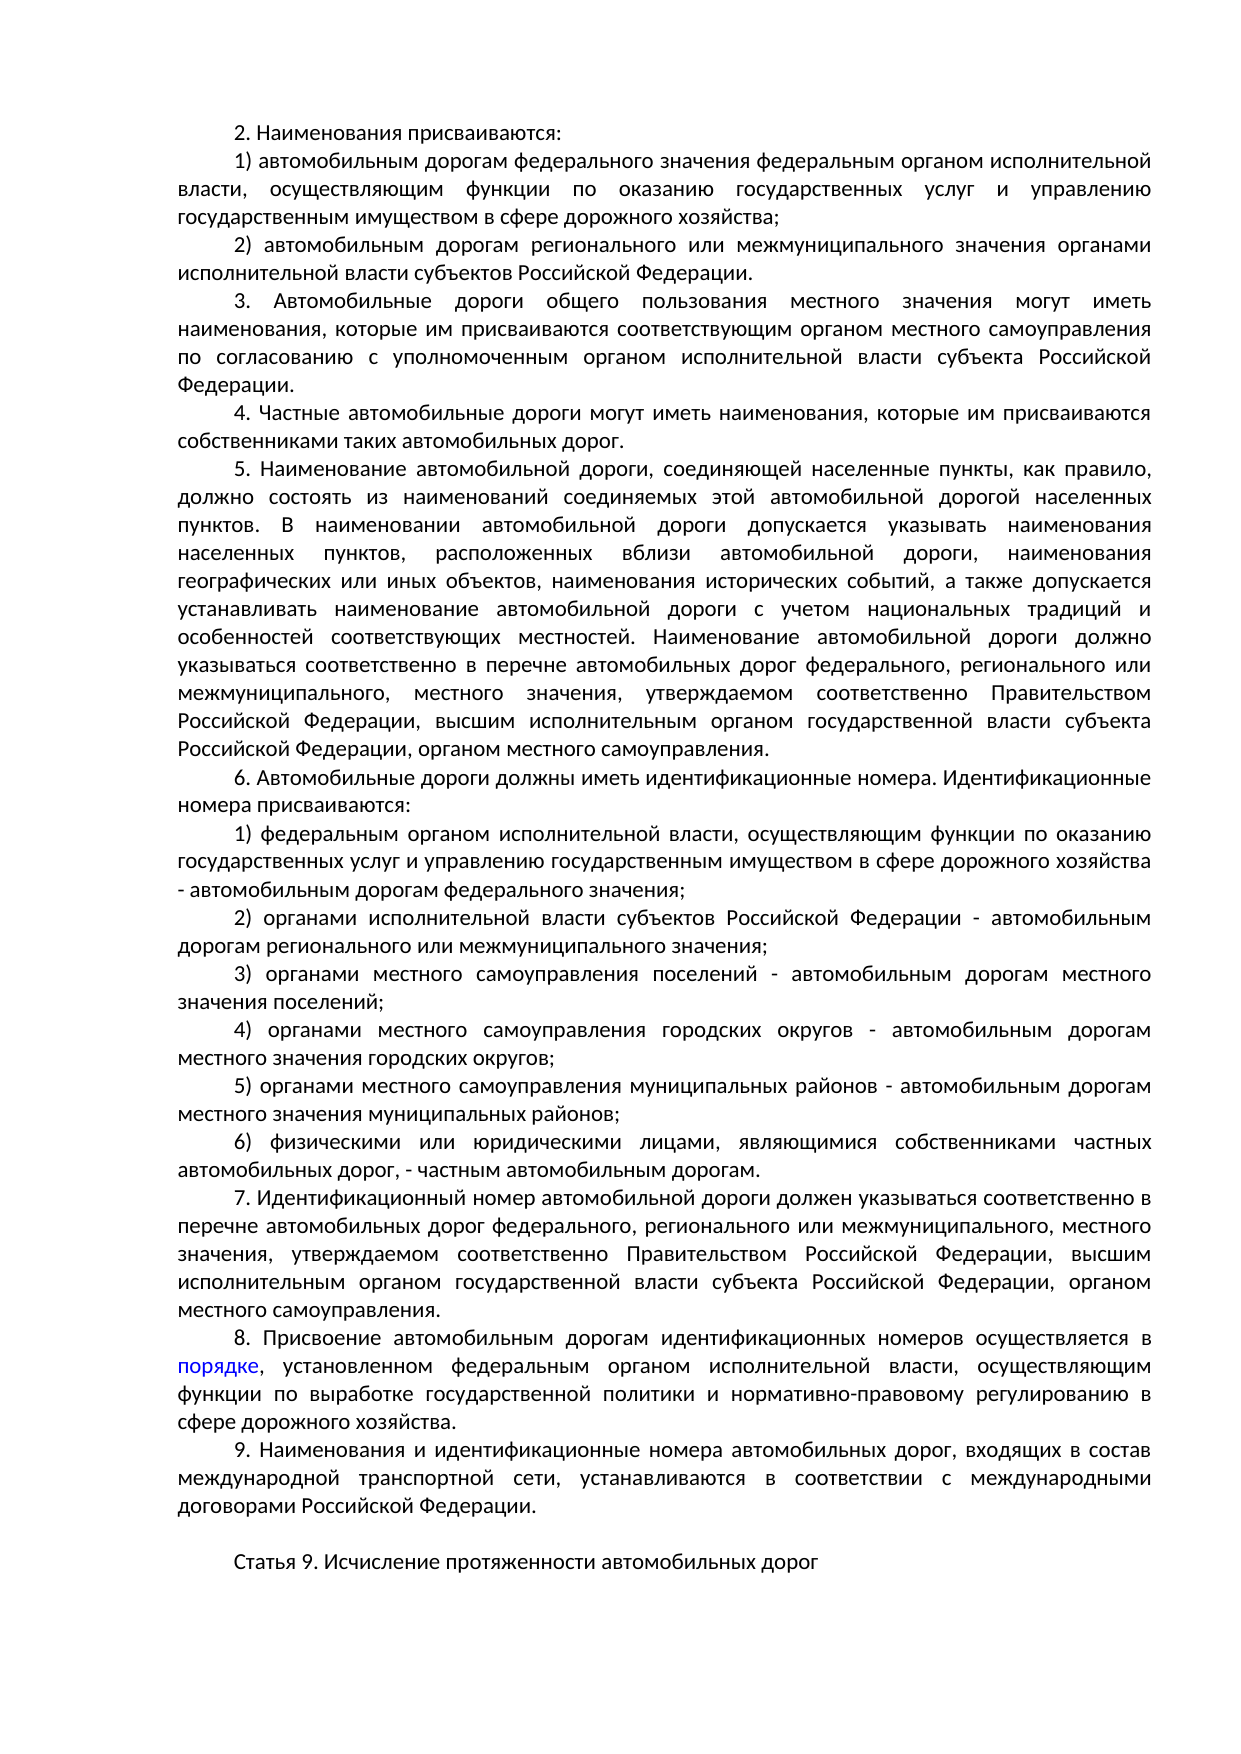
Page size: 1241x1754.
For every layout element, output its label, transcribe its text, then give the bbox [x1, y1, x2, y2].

text 6. Автомобильные дороги должны иметь идентификационные номера. Идентификационные номера присваиваются: [177, 763, 1152, 819]
text 2) органами исполнительной власти субъектов Российской Федерации - автомобильным дорогам регионального или межмуниципального значения; [177, 903, 1152, 959]
text 5) органами местного самоуправления муниципальных районов - автомобильным дорогам местного значения муниципальных районов; [177, 1071, 1152, 1127]
text 9. Наименования и идентификационные номера автомобильных дорог, входящих в состав международной транспортной сети, устанавливаются в соответствии с международными договорами Российской Федерации. [177, 1435, 1152, 1519]
text 7. Идентификационный номер автомобильной дороги должен указываться соответственно в перечне автомобильных дорог федерального, регионального или межмуниципального, местного значения, утверждаемом соответственно Правительством Российской Федерации, высшим исполнительным органом государственной власти субъекта Российской Федерации, органом местного самоуправления. [177, 1183, 1152, 1323]
text 4. Частные автомобильные дороги могут иметь наименования, которые им присваиваются собственниками таких автомобильных дорог. [177, 398, 1152, 454]
text 3) органами местного самоуправления поселений - автомобильным дорогам местного значения поселений; [177, 959, 1152, 1015]
text 3. Автомобильные дороги общего пользования местного значения могут иметь наименования, которые им присваиваются соответствующим органом местного самоуправления по согласованию с уполномоченным органом исполнительной власти субъекта Российской Федерации. [177, 286, 1152, 398]
text Статья 9. Исчисление протяженности автомобильных дорог [177, 1547, 1152, 1575]
text 2. Наименования присваиваются: [177, 118, 1152, 146]
text 1) автомобильным дорогам федерального значения федеральным органом исполнительной власти, осуществляющим функции по оказанию государственных услуг и управлению государственным имуществом в сфере дорожного хозяйства; [177, 146, 1152, 230]
text 2) автомобильным дорогам регионального или межмуниципального значения органами исполнительной власти субъектов Российской Федерации. [177, 230, 1152, 286]
text 6) физическими или юридическими лицами, являющимися собственниками частных автомобильных дорог, - частным автомобильным дорогам. [177, 1127, 1152, 1183]
text 8. Присвоение автомобильным дорогам идентификационных номеров осуществляется в порядке, установленном федеральным органом исполнительной власти, осуществляющим функции по выработке государственной политики и нормативно-правовому регулированию в сфере дорожного хозяйства. [177, 1323, 1152, 1435]
text 1) федеральным органом исполнительной власти, осуществляющим функции по оказанию государственных услуг и управлению государственным имуществом в сфере дорожного хозяйства - автомобильным дорогам федерального значения; [177, 819, 1152, 903]
text 4) органами местного самоуправления городских округов - автомобильным дорогам местного значения городских округов; [177, 1015, 1152, 1071]
text 5. Наименование автомобильной дороги, соединяющей населенные пункты, как правило, должно состоять из наименований соединяемых этой автомобильной дорогой населенных пунктов. В наименовании автомобильной дороги допускается указывать наименования населенных пунктов, расположенных вблизи автомобильной дороги, наименования географических или иных объектов, наименования исторических событий, а также допускается устанавливать наименование автомобильной дороги с учетом национальных традиций и особенностей соответствующих местностей. Наименование автомобильной дороги должно указываться соответственно в перечне автомобильных дорог федерального, регионального или межмуниципального, местного значения, утверждаемом соответственно Правительством Российской Федерации, высшим исполнительным органом государственной власти субъекта Российской Федерации, органом местного самоуправления. [177, 454, 1152, 763]
